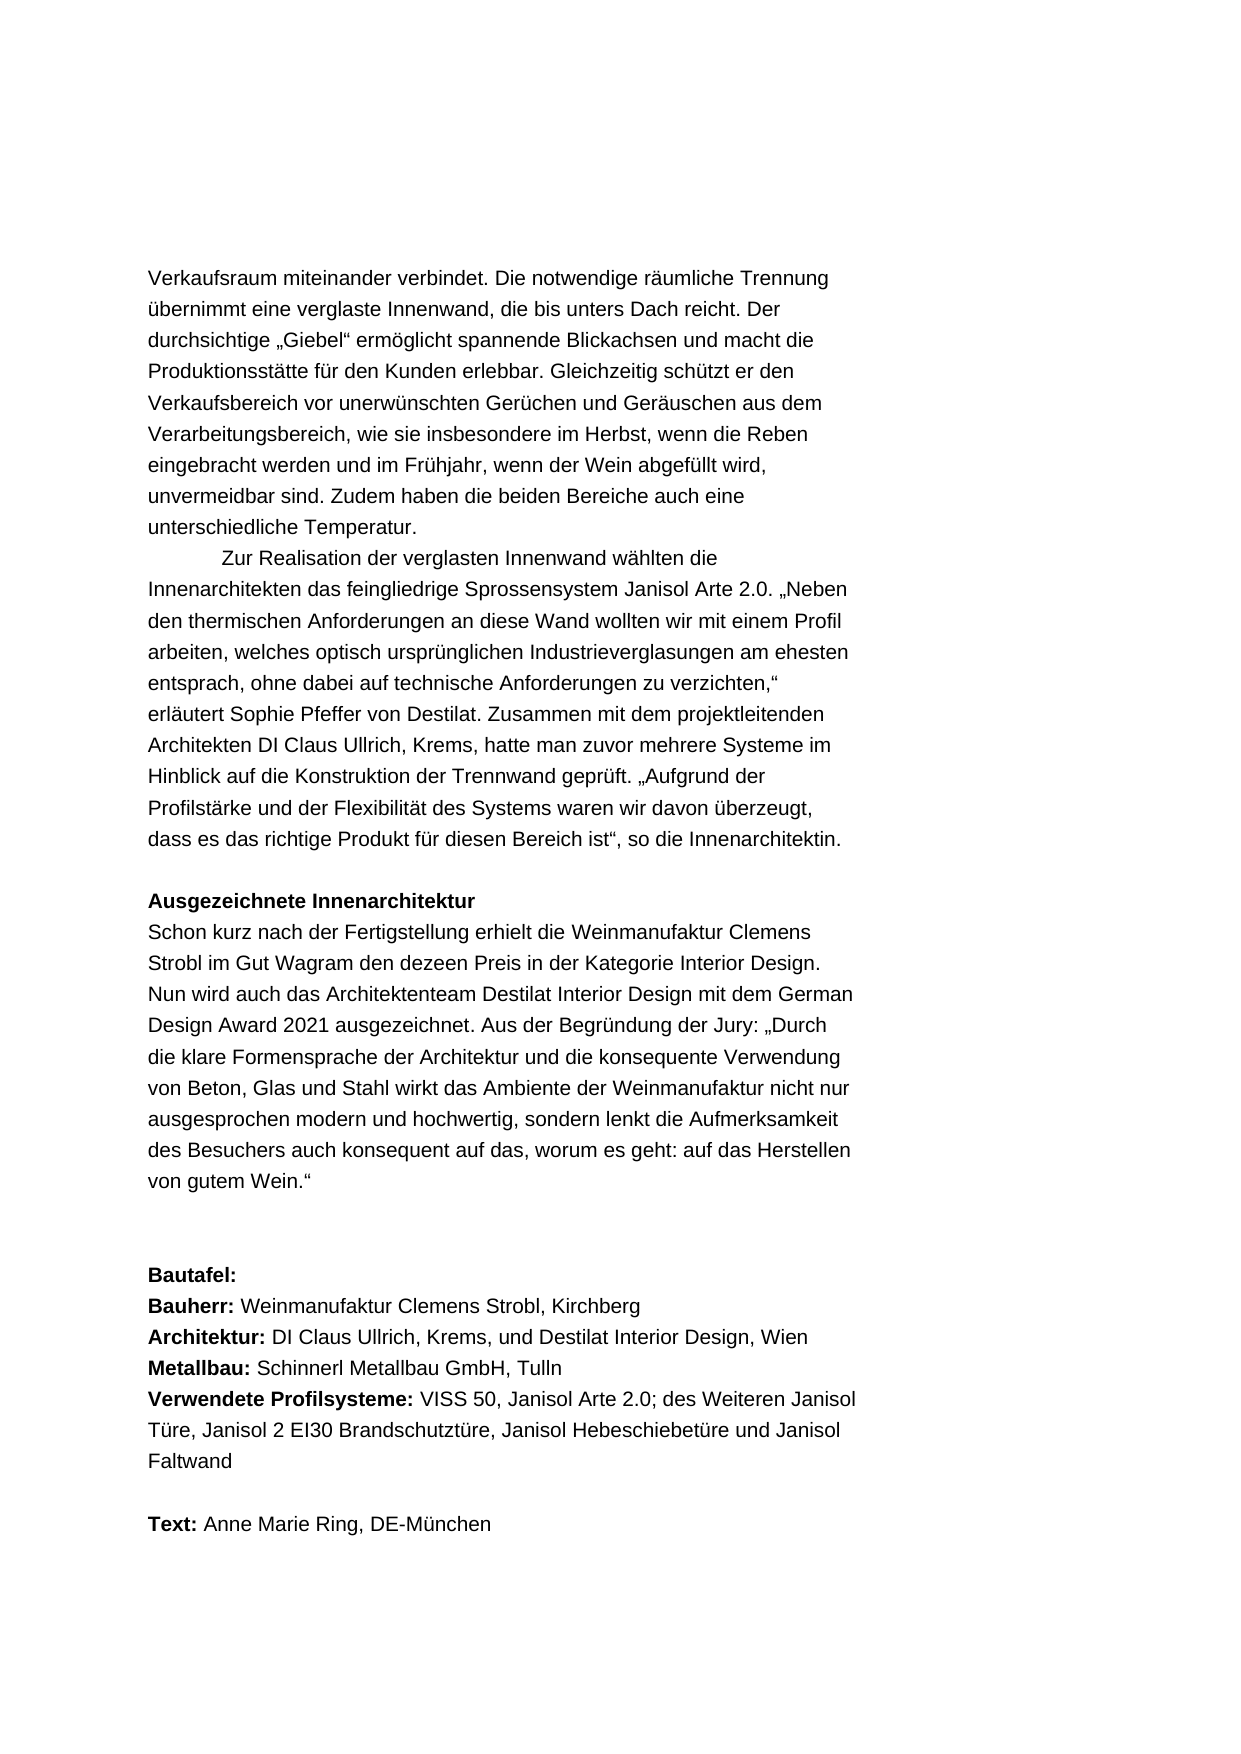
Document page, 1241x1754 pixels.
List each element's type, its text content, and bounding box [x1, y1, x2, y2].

text Metallbau: Schinnerl Metallbau GmbH, Tulln [148, 1356, 856, 1380]
text Bautafel: [148, 1262, 856, 1286]
text Verwendete Profilsysteme: VISS 50, Janisol Arte 2.0; des Weiteren Janisol Türe, Janisol 2 EI30 Brandschutztüre, Janisol Hebeschiebetüre und Janisol Faltwand [148, 1387, 856, 1473]
text Zur Realisation der verglasten Innenwand wählten die Innenarchitekten das feingliedrige Sprossensystem Janisol Arte 2.0. „Neben den thermischen Anforderungen an diese Wand wollten wir mit einem Profil arbeiten, welches optisch ursprünglichen Industrieverglasungen am ehesten entsprach, ohne dabei auf technische Anforderungen zu verzichten,“ erläutert Sophie Pfeffer von Destilat. Zusammen mit dem projektleitenden Architekten DI Claus Ullrich, Krems, hatte man zuvor mehrere Systeme im Hinblick auf die Konstruktion der Trennwand geprüft. „Aufgrund der Profilstärke und der Flexibilität des Systems waren wir davon überzeugt, dass es das richtige Produkt für diesen Bereich ist“, so die Innenarchitektin. [148, 546, 856, 850]
text Schon kurz nach der Fertigstellung erhielt die Weinmanufaktur Clemens Strobl im Gut Wagram den dezeen Preis in der Kategorie Interior Design. Nun wird auch das Architektenteam Destilat Interior Design mit dem German Design Award 2021 ausgezeichnet. Aus der Begründung der Jury: „Durch die klare Formensprache der Architektur und die konsequente Verwendung von Beton, Glas und Stahl wirkt das Ambiente der Weinmanufaktur nicht nur ausgesprochen modern und hochwertig, sondern lenkt die Aufmerksamkeit des Besuchers auch konsequent auf das, worum es geht: auf das Herstellen von gutem Wein.“ [148, 920, 856, 1193]
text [148, 266, 856, 539]
text Architektur: DI Claus Ullrich, Krems, und Destilat Interior Design, Wien [148, 1325, 856, 1349]
text Text: Anne Marie Ring, DE-München [148, 1512, 856, 1536]
text Bauherr: Weinmanufaktur Clemens Strobl, Kirchberg [148, 1294, 856, 1318]
text Ausgezeichnete Innenarchitektur [148, 889, 856, 913]
